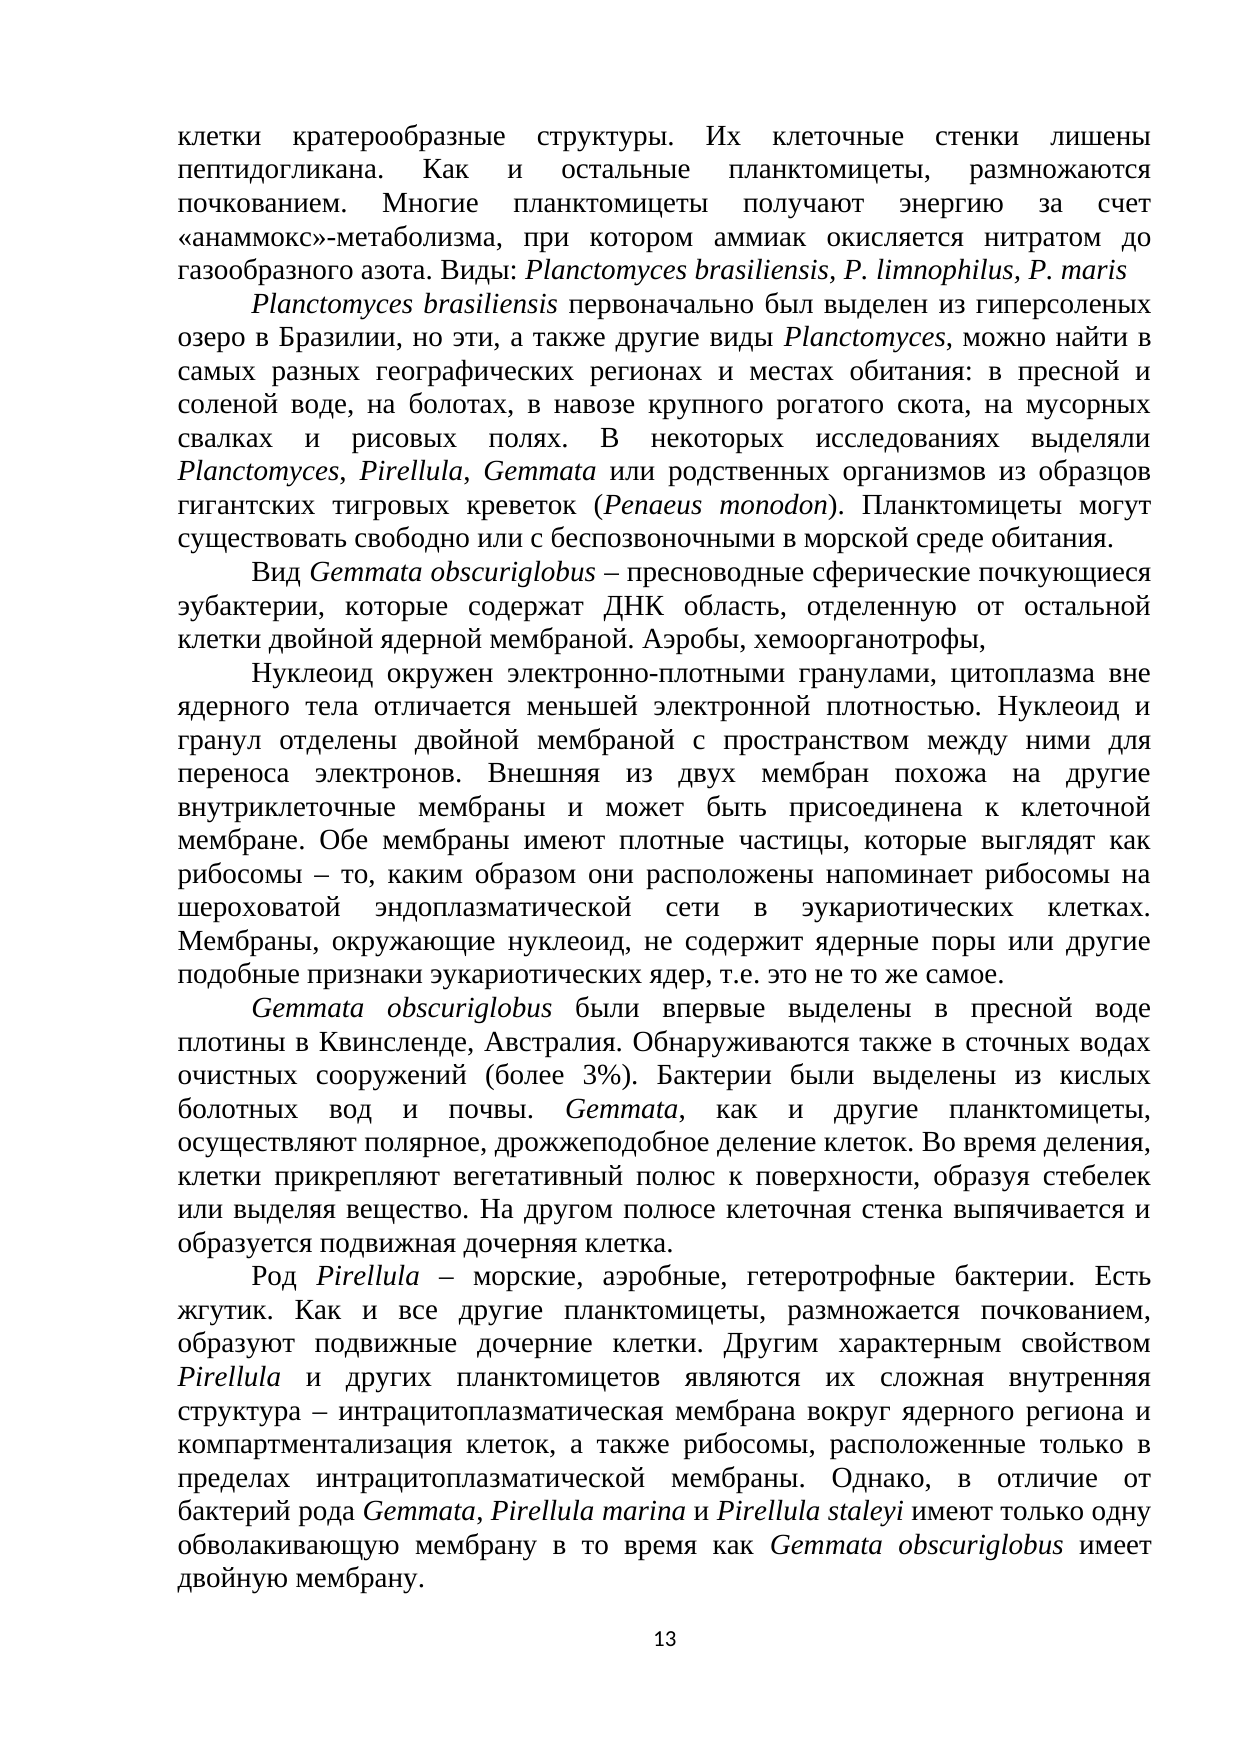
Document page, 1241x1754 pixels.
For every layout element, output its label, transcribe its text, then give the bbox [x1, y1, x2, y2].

text Planctomyces brasiliensis первоначально был выделен из гиперсоленых озеро в Бразилии, но эти, а также другие виды Planctomyces, можно найти в самых разных географических регионах и местах обитания: в пресной и соленой воде, на болотах, в навозе крупного рогатого скота, на мусорных свалках и рисовых полях. В некоторых исследованиях выделяли Planctomyces, Pirellula, Gemmata или родственных организмов из образцов гигантских тигровых креветок (Penaeus monodon). Планктомицеты могут существовать свободно или с беспозвоночными в морской среде обитания. [177, 286, 1152, 554]
text Gemmata obscuriglobus были впервые выделены в пресной воде плотины в Квинсленде, Австралия. Обнаруживаются также в сточных водах очистных сооружений (более 3%). Бактерии были выделены из кислых болотных вод и почвы. Gemmata, как и другие планктомицеты, осуществляют полярное, дрожжеподобное деление клеток. Во время деления, клетки прикрепляют вегетативный полюс к поверхности, образуя стебелек или выделяя вещество. На другом полюсе клеточная стенка выпячивается и образуется подвижная дочерняя клетка. [177, 990, 1152, 1258]
text Вид Gemmata obscuriglobus – пресноводные сферические почкующиеся эубактерии, которые содержат ДНК область, отделенную от остальной клетки двойной ядерной мембраной. Аэробы, хемоорганотрофы, [177, 554, 1152, 655]
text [177, 118, 1152, 286]
text Род Pirellula – морские, аэробные, гетеротрофные бактерии. Есть жгутик. Как и все другие планктомицеты, размножается почкованием, образуют подвижные дочерние клетки. Другим характерным свойством Pirellula и других планктомицетов являются их сложная внутренняя структура – интрацитоплазматическая мембрана вокруг ядерного региона и компартментализация клеток, а также рибосомы, расположенные только в пределах интрацитоплазматической мембраны. Однако, в отличие от бактерий рода Gemmata, Pirellula marina и Pirellula staleyi имеют только одну обволакивающую мембрану в то время как Gemmata obscuriglobus имеет двойную мембрану. [177, 1258, 1152, 1594]
text Нуклеоид окружен электронно-плотными гранулами, цитоплазма вне ядерного тела отличается меньшей электронной плотностью. Нуклеоид и гранул отделены двойной мембраной с пространством между ними для переноса электронов. Внешняя из двух мембран похожа на другие внутриклеточные мембраны и может быть присоединена к клеточной мембране. Обе мембраны имеют плотные частицы, которые выглядят как рибосомы – то, каким образом они расположены напоминает рибосомы на шероховатой эндоплазматической сети в эукариотических клетках. Мембраны, окружающие нуклеоид, не содержит ядерные поры или другие подобные признаки эукариотических ядер, т.е. это не то же самое. [177, 655, 1152, 990]
